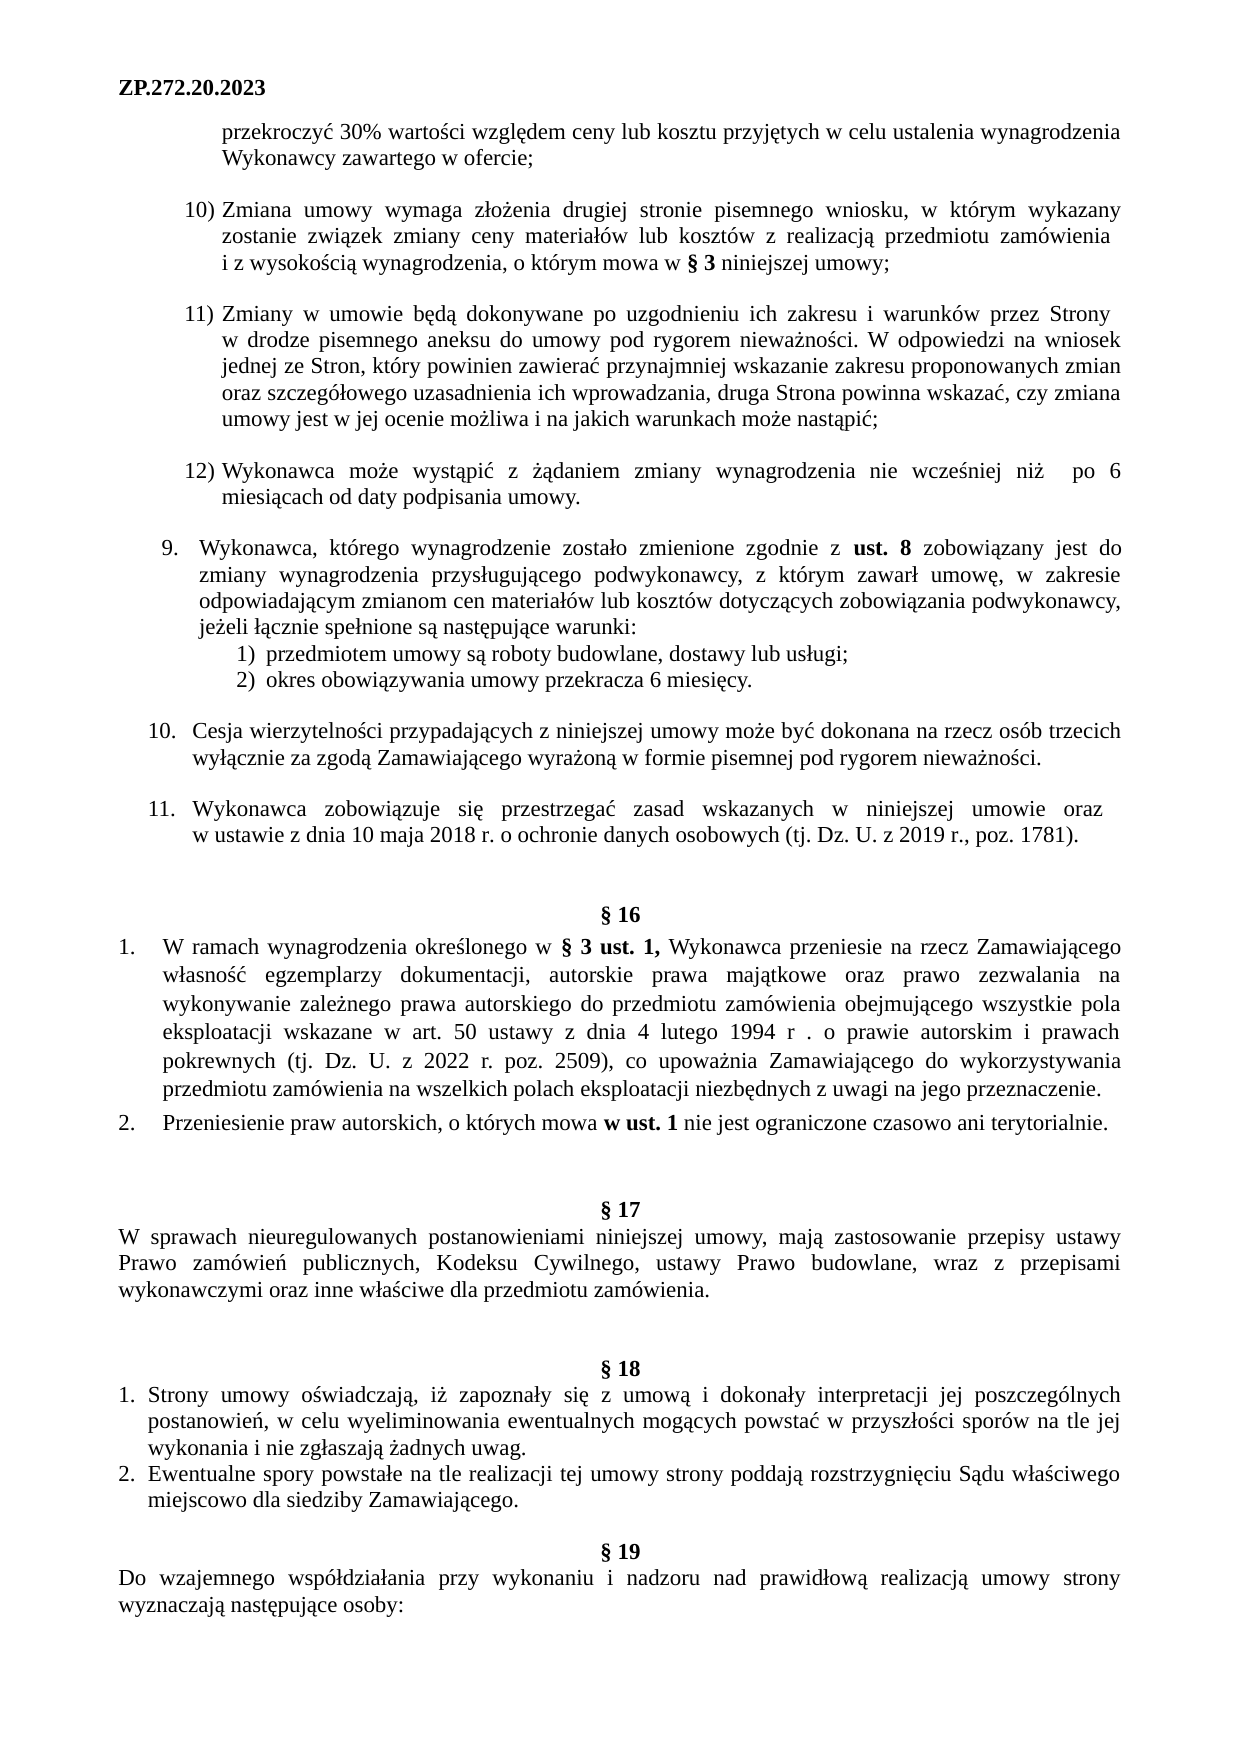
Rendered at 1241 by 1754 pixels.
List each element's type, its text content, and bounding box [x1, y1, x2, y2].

list § 19 [118, 1538, 1122, 1564]
list Zmiany w umowie będą dokonywane po uzgodnieniu ich zakresu i warunków przez Strony w drodze pisemnego aneksu do umowy pod rygorem nieważności. W odpowiedzi na wniosek jednej ze Stron, który powinien zawierać przynajmniej wskazanie zakresu proponowanych zmian oraz szczegółowego uzasadnienia ich wprowadzania, druga Strona powinna wskazać, czy zmiana umowy jest w jej ocenie możliwa i na jakich warunkach może nastąpić; [184, 300, 1122, 432]
list Zmiana umowy wymaga złożenia drugiej stronie pisemnego wniosku, w którym wykazany zostanie związek zmiany ceny materiałów lub kosztów z realizacją przedmiotu zamówienia i z wysokością wynagrodzenia, o którym mowa w § 3 niniejszej umowy; [184, 196, 1122, 275]
list Strony umowy oświadczają, iż zapoznały się z umową i dokonały interpretacji jej poszczególnych postanowień, w celu wyeliminowania ewentualnych mogących powstać w przyszłości sporów na tle jej wykonania i nie zgłaszają żadnych uwag. [118, 1381, 1122, 1460]
list § 16 [118, 901, 1122, 927]
list Wykonawca, którego wynagrodzenie zostało zmienione zgodnie z ust. 8 zobowiązany jest do zmiany wynagrodzenia przysługującego podwykonawcy, z którym zawarł umowę, w zakresie odpowiadającym zmianom cen materiałów lub kosztów dotyczących zobowiązania podwykonawcy, jeżeli łącznie spełnione są następujące warunki: [161, 534, 1122, 640]
list W ramach wynagrodzenia określonego w § 3 ust. 1, Wykonawca przeniesie na rzecz Zamawiającego własność egzemplarzy dokumentacji, autorskie prawa majątkowe oraz prawo zezwalania na wykonywanie zależnego prawa autorskiego do przedmiotu zamówienia obejmującego wszystkie pola eksploatacji wskazane w art. 50 ustawy z dnia 4 lutego 1994 r . o prawie autorskim i prawach pokrewnych (tj. Dz. U. z 2022 r. poz. 2509), co upoważnia Zamawiającego do wykorzystywania przedmiotu zamówienia na wszelkich polach eksploatacji niezbędnych z uwagi na jego przeznaczenie. [118, 933, 1122, 1101]
list Cesja wierzytelności przypadających z niniejszej umowy może być dokonana na rzecz osób trzecich wyłącznie za zgodą Zamawiającego wyrażoną w formie pisemnej pod rygorem nieważności. [148, 717, 1122, 770]
text Do wzajemnego współdziałania przy wykonaniu i nadzoru nad prawidłową realizacją umowy strony wyznaczają następujące osoby: [118, 1564, 1122, 1617]
list Wykonawca zobowiązuje się przestrzegać zasad wskazanych w niniejszej umowie oraz w ustawie z dnia 10 maja 2018 r. o ochronie danych osobowych (tj. Dz. U. z 2019 r., poz. 1781). [148, 795, 1122, 848]
list przedmiotem umowy są roboty budowlane, dostawy lub usługi; [222, 640, 1122, 666]
text W sprawach nieuregulowanych postanowieniami niniejszej umowy, mają zastosowanie przepisy ustawy Prawo zamówień publicznych, Kodeksu Cywilnego, ustawy Prawo budowlane, wraz z przepisami wykonawczymi oraz inne właściwe dla przedmiotu zamówienia. [118, 1223, 1122, 1302]
list § 18 [118, 1355, 1122, 1381]
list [184, 118, 1122, 171]
list Przeniesienie praw autorskich, o których mowa w ust. 1 nie jest ograniczone czasowo ani terytorialnie. [118, 1109, 1122, 1136]
list § 17 [118, 1197, 1122, 1223]
list Ewentualne spory powstałe na tle realizacji tej umowy strony poddają rozstrzygnięciu Sądu właściwego miejscowo dla siedziby Zamawiającego. [118, 1460, 1122, 1513]
list Wykonawca może wystąpić z żądaniem zmiany wynagrodzenia nie wcześniej niż po 6 miesiącach od daty podpisania umowy. [184, 457, 1122, 509]
list okres obowiązywania umowy przekracza 6 miesięcy. [222, 666, 1122, 692]
